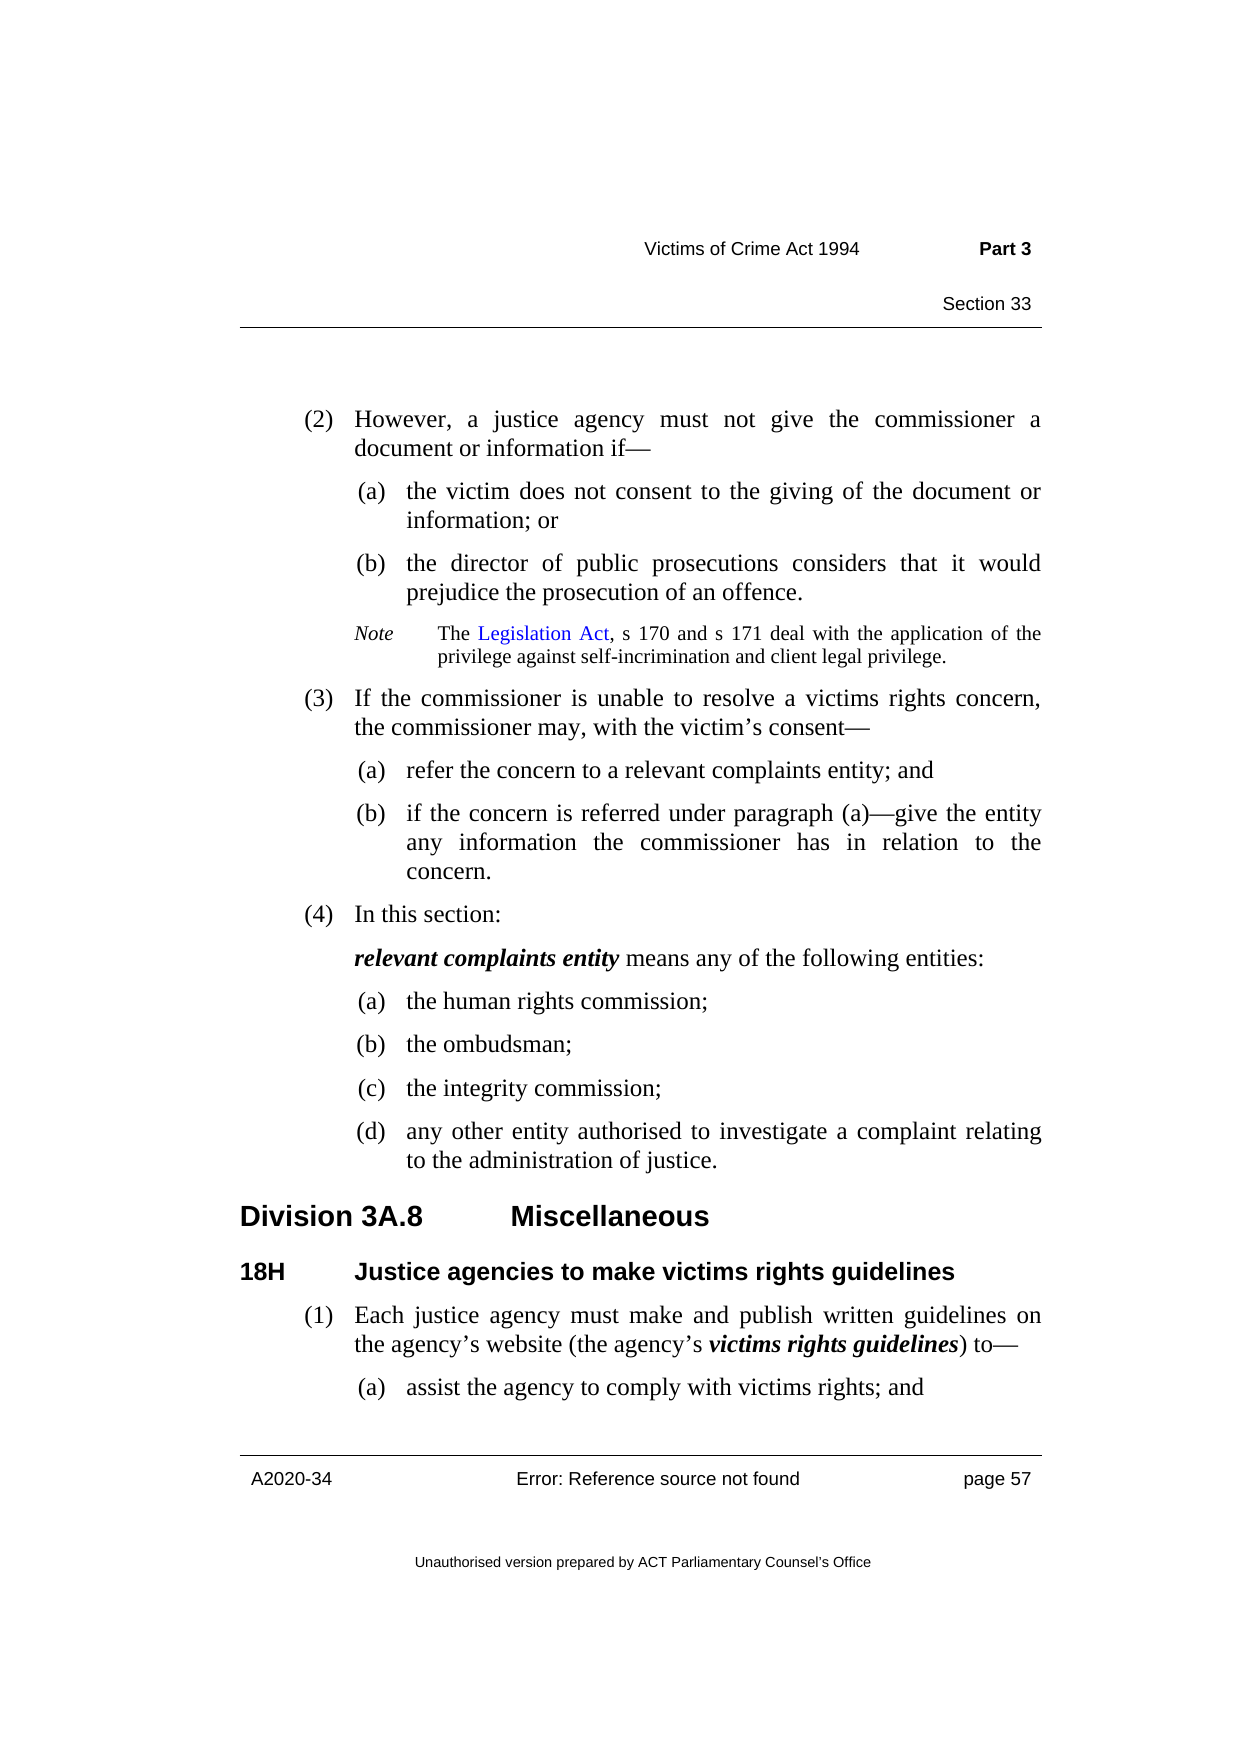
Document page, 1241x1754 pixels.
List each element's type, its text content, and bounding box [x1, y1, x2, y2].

text (1) Each justice agency must make and publish written guidelines on the agency’s website (the agency’s victims rights guidelines) to— [239, 1300, 1042, 1358]
text (a) the human rights commission; [239, 986, 1042, 1015]
text (b) the director of public prosecutions considers that it would prejudice the prosecution of an offence. [239, 548, 1042, 606]
text 18H Justice agencies to make victims rights guidelines [239, 1257, 1042, 1286]
text relevant complaints entity means any of the following entities: [354, 943, 1042, 971]
text (a) refer the concern to a relevant complaints entity; and [239, 755, 1042, 784]
text Division 3A.8 Miscellaneous [239, 1198, 1042, 1232]
text Note The Legislation Act, s 170 and s 171 deal with the application of the privilege against self-incrimination and client legal privilege. [354, 620, 1042, 668]
text (a) assist the agency to comply with victims rights; and [239, 1372, 1042, 1401]
text (b) if the concern is referred under paragraph (a)—give the entity any information the commissioner has in relation to the concern. [239, 798, 1042, 885]
text (3) If the commissioner is unable to resolve a victims rights concern, the commissioner may, with the victim’s consent— [239, 683, 1042, 741]
text (d) any other entity authorised to investigate a complaint relating to the administration of justice. [239, 1116, 1042, 1173]
text (2) However, a justice agency must not give the commissioner a document or information if— [239, 404, 1042, 462]
text (4) In this section: [239, 899, 1042, 928]
text (c) the integrity commission; [239, 1073, 1042, 1101]
text (b) the ombudsman; [239, 1029, 1042, 1058]
text (a) the victim does not consent to the giving of the document or information; or [239, 476, 1042, 534]
